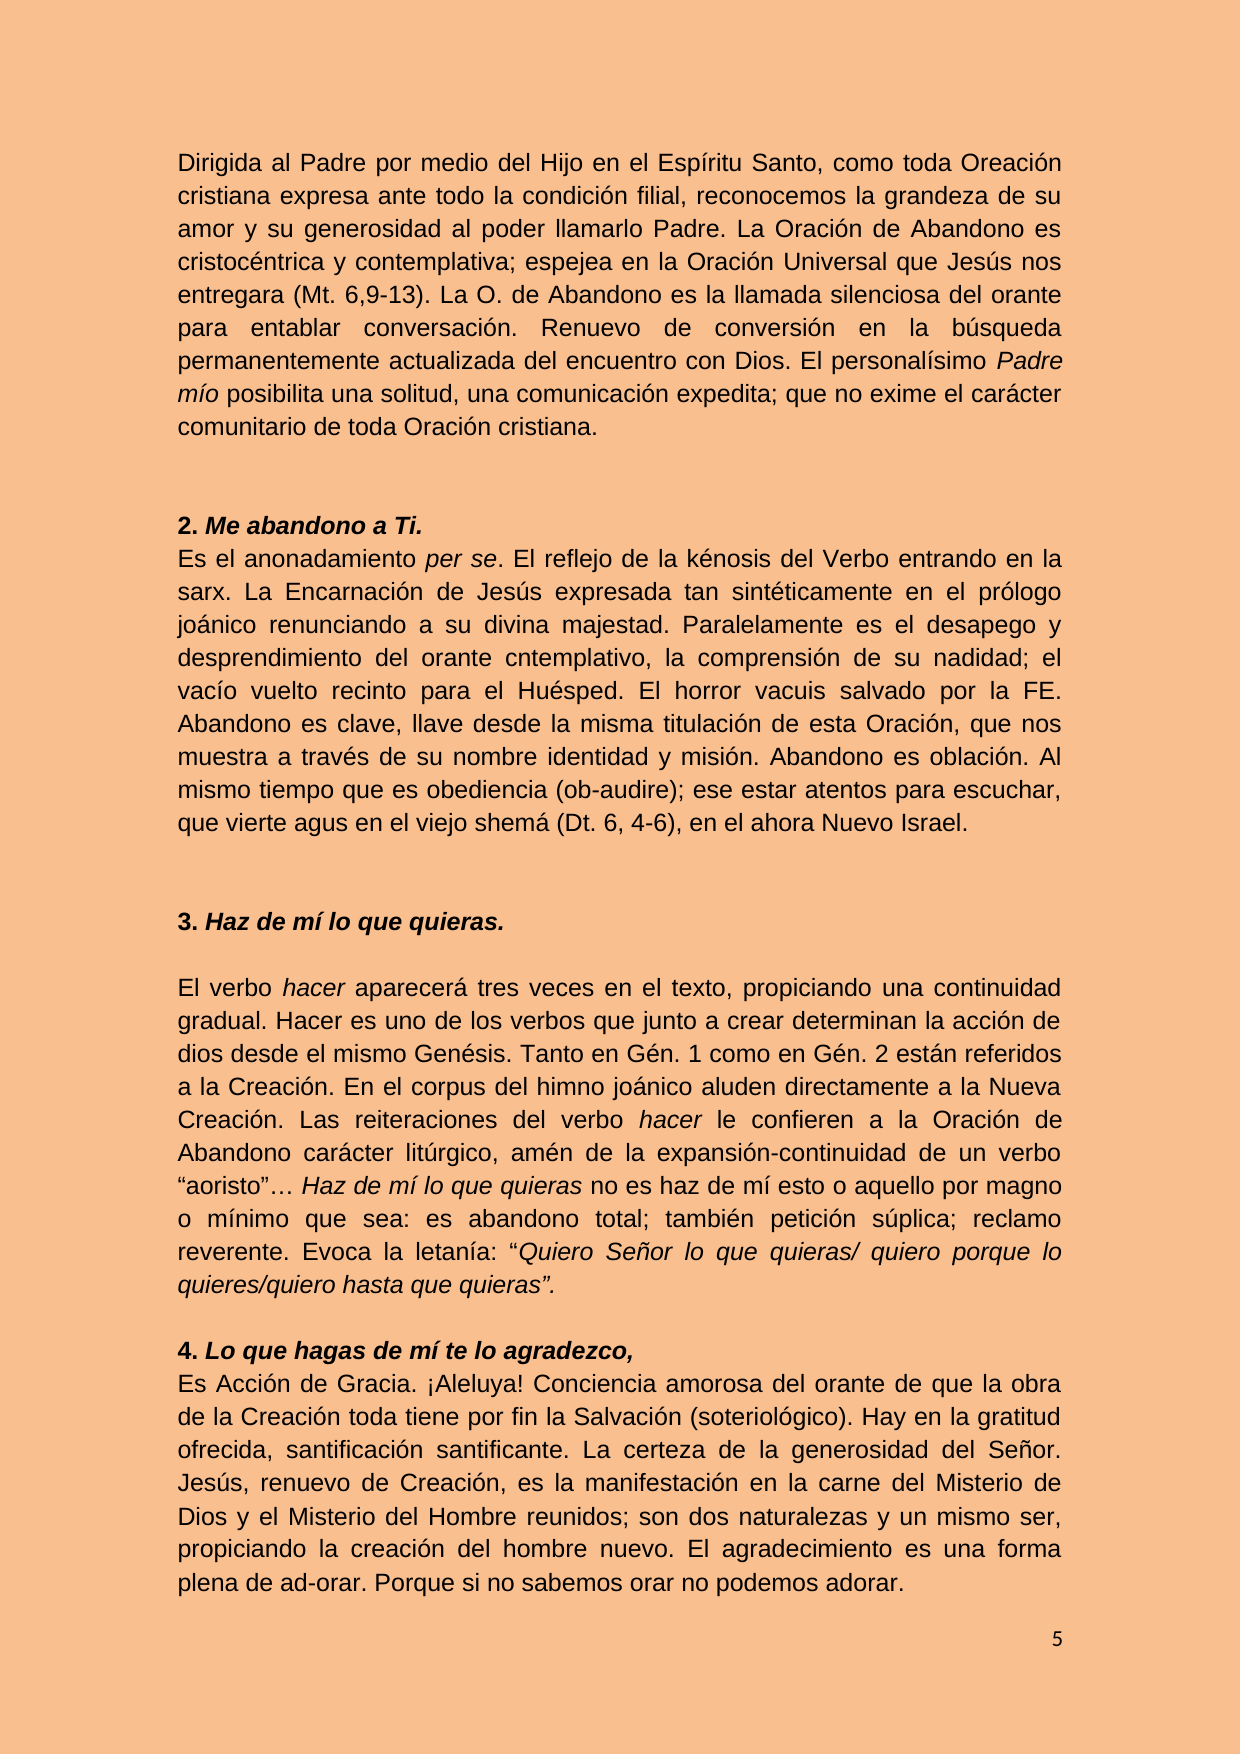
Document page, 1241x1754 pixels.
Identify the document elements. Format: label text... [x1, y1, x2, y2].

text Es el anonadamiento per se. El reflejo de la kénosis del Verbo entrando en la sarx. La Encarnación de Jesús expresada tan sintéticamente en el prólogo joánico renunciando a su divina majestad. Paralelamente es el desapego y desprendimiento del orante cntemplativo, la comprensión de su nadidad; el vacío vuelto recinto para el Huésped. El horror vacuis salvado por la FE. Abandono es clave, llave desde la misma titulación de esta Oración, que nos muestra a través de su nombre identidad y misión. Abandono es oblación. Al mismo tiempo que es obediencia (ob-audire); ese estar atentos para escuchar, que vierte agus en el viejo shemá (Dt. 6, 4-6), en el ahora Nuevo Israel. [177, 544, 1063, 837]
text El verbo hacer aparecerá tres veces en el texto, propiciando una continuidad gradual. Hacer es uno de los verbos que junto a crear determinan la acción de dios desde el mismo Genésis. Tanto en Gén. 1 como en Gén. 2 están referidos a la Creación. En el corpus del himno joánico aluden directamente a la Nueva Creación. Las reiteraciones del verbo hacer le confieren a la Oración de Abandono carácter litúrgico, amén de la expansión-continuidad de un verbo “aoristo”… Haz de mí lo que quieras no es haz de mí esto o aquello por magno o mínimo que sea: es abandono total; también petición súplica; reclamo reverente. Evoca la letanía: “Quiero Señor lo que quieras/ quiero porque lo quieres/quiero hasta que quieras”. [177, 973, 1063, 1299]
text Dirigida al Padre por medio del Hijo en el Espíritu Santo, como toda Oreación cristiana expresa ante todo la condición filial, reconocemos la grandeza de su amor y su generosidad al poder llamarlo Padre. La Oración de Abandono es cristocéntrica y contemplativa; espejea en la Oración Universal que Jesús nos entregara (Mt. 6,9-13). La O. de Abandono es la llamada silenciosa del orante para entablar conversación. Renuevo de conversión en la búsqueda permanentemente actualizada del encuentro con Dios. El personalísimo Padre mío posibilita una solitud, una comunicación expedita; que no exime el carácter comunitario de toda Oración cristiana. [177, 148, 1063, 441]
text 3. Haz de mí lo que quieras. [177, 907, 1063, 936]
text Es Acción de Gracia. ¡Aleluya! Conciencia amorosa del orante de que la obra de la Creación toda tiene por fin la Salvación (soteriológico). Hay en la gratitud ofrecida, santificación santificante. La certeza de la generosidad del Señor. Jesús, renuevo de Creación, es la manifestación en la carne del Misterio de Dios y el Misterio del Hombre reunidos; son dos naturalezas y un mismo ser, propiciando la creación del hombre nuevo. El agradecimiento es una forma plena de ad-orar. Porque si no sabemos orar no podemos adorar. [177, 1369, 1063, 1596]
text 4. Lo que hagas de mí te lo agradezco, [177, 1336, 1063, 1365]
text 2. Me abandono a Ti. [177, 511, 1063, 539]
